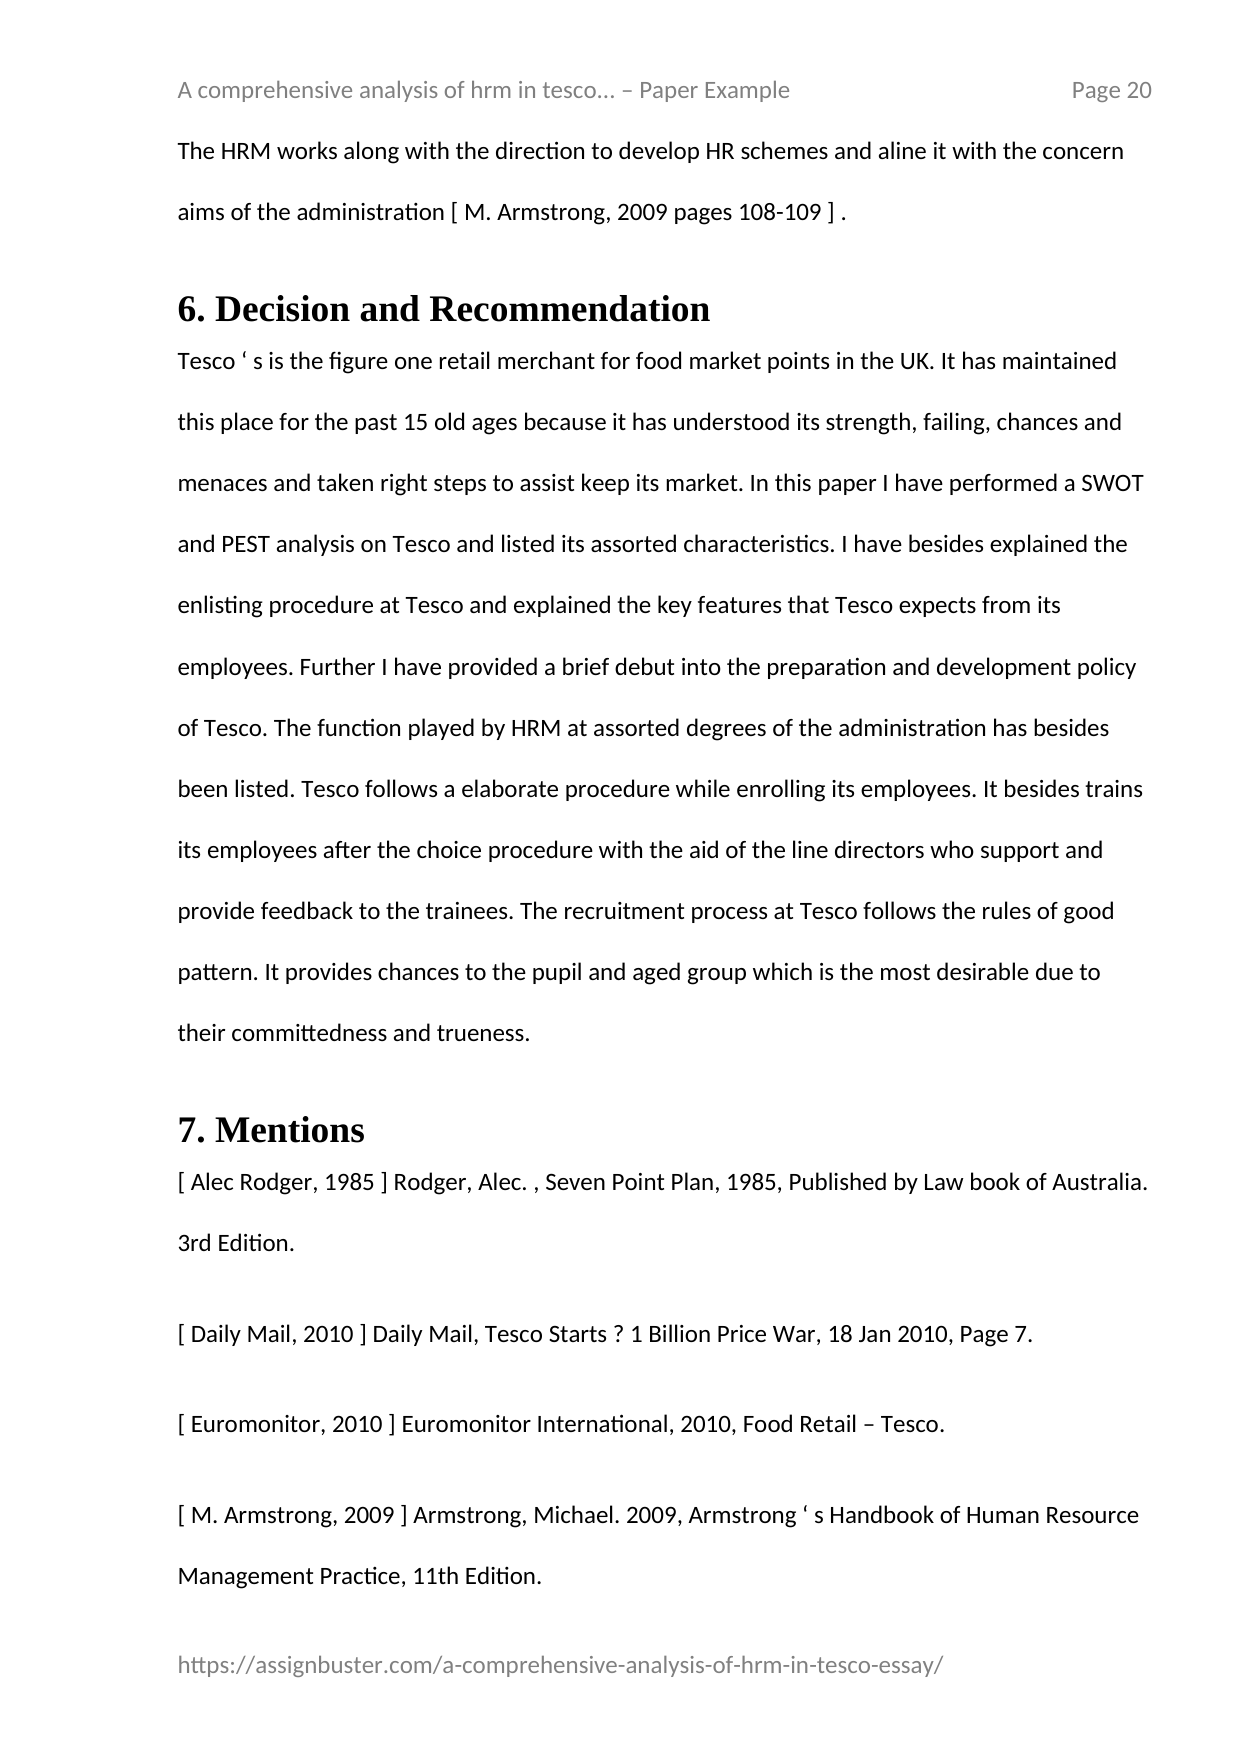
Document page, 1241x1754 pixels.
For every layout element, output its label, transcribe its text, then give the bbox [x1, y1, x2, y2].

text Tesco ‘ s is the figure one retail merchant for food market points in the UK. It has maintained this place for the past 15 old ages because it has understood its strength, failing, chances and menaces and taken right steps to assist keep its market. In this paper I have performed a SWOT and PEST analysis on Tesco and listed its assorted characteristics. I have besides explained the enlisting procedure at Tesco and explained the key features that Tesco expects from its employees. Further I have provided a brief debut into the preparation and development policy of Tesco. The function played by HRM at assorted degrees of the administration has besides been listed. Tesco follows a elaborate procedure while enrolling its employees. It besides trains its employees after the choice procedure with the aid of the line directors who support and provide feedback to the trainees. The recruitment process at Tesco follows the rules of good pattern. It provides chances to the pupil and aged group which is the most desirable due to their committedness and trueness. [177, 345, 1152, 1047]
text [ Alec Rodger, 1985 ] Rodger, Alec. , Seven Point Plan, 1985, Published by Law book of Australia. 3rd Edition. [177, 1166, 1152, 1258]
text [ Daily Mail, 2010 ] Daily Mail, Tesco Starts ? 1 Billion Price War, 18 Jan 2010, Page 7. [177, 1318, 1152, 1348]
text [ Euromonitor, 2010 ] Euromonitor International, 2010, Food Retail – Tesco. [177, 1408, 1152, 1439]
subtitle 7. Mentions [177, 1107, 1152, 1151]
subtitle 6. Decision and Recommendation [177, 286, 1152, 329]
text [ M. Armstrong, 2009 ] Armstrong, Michael. 2009, Armstrong ‘ s Handbook of Human Resource Management Practice, 11th Edition. [177, 1499, 1152, 1591]
text The HRM works along with the direction to develop HR schemes and aline it with the concern aims of the administration [ M. Armstrong, 2009 pages 108-109 ] . [177, 135, 1152, 226]
